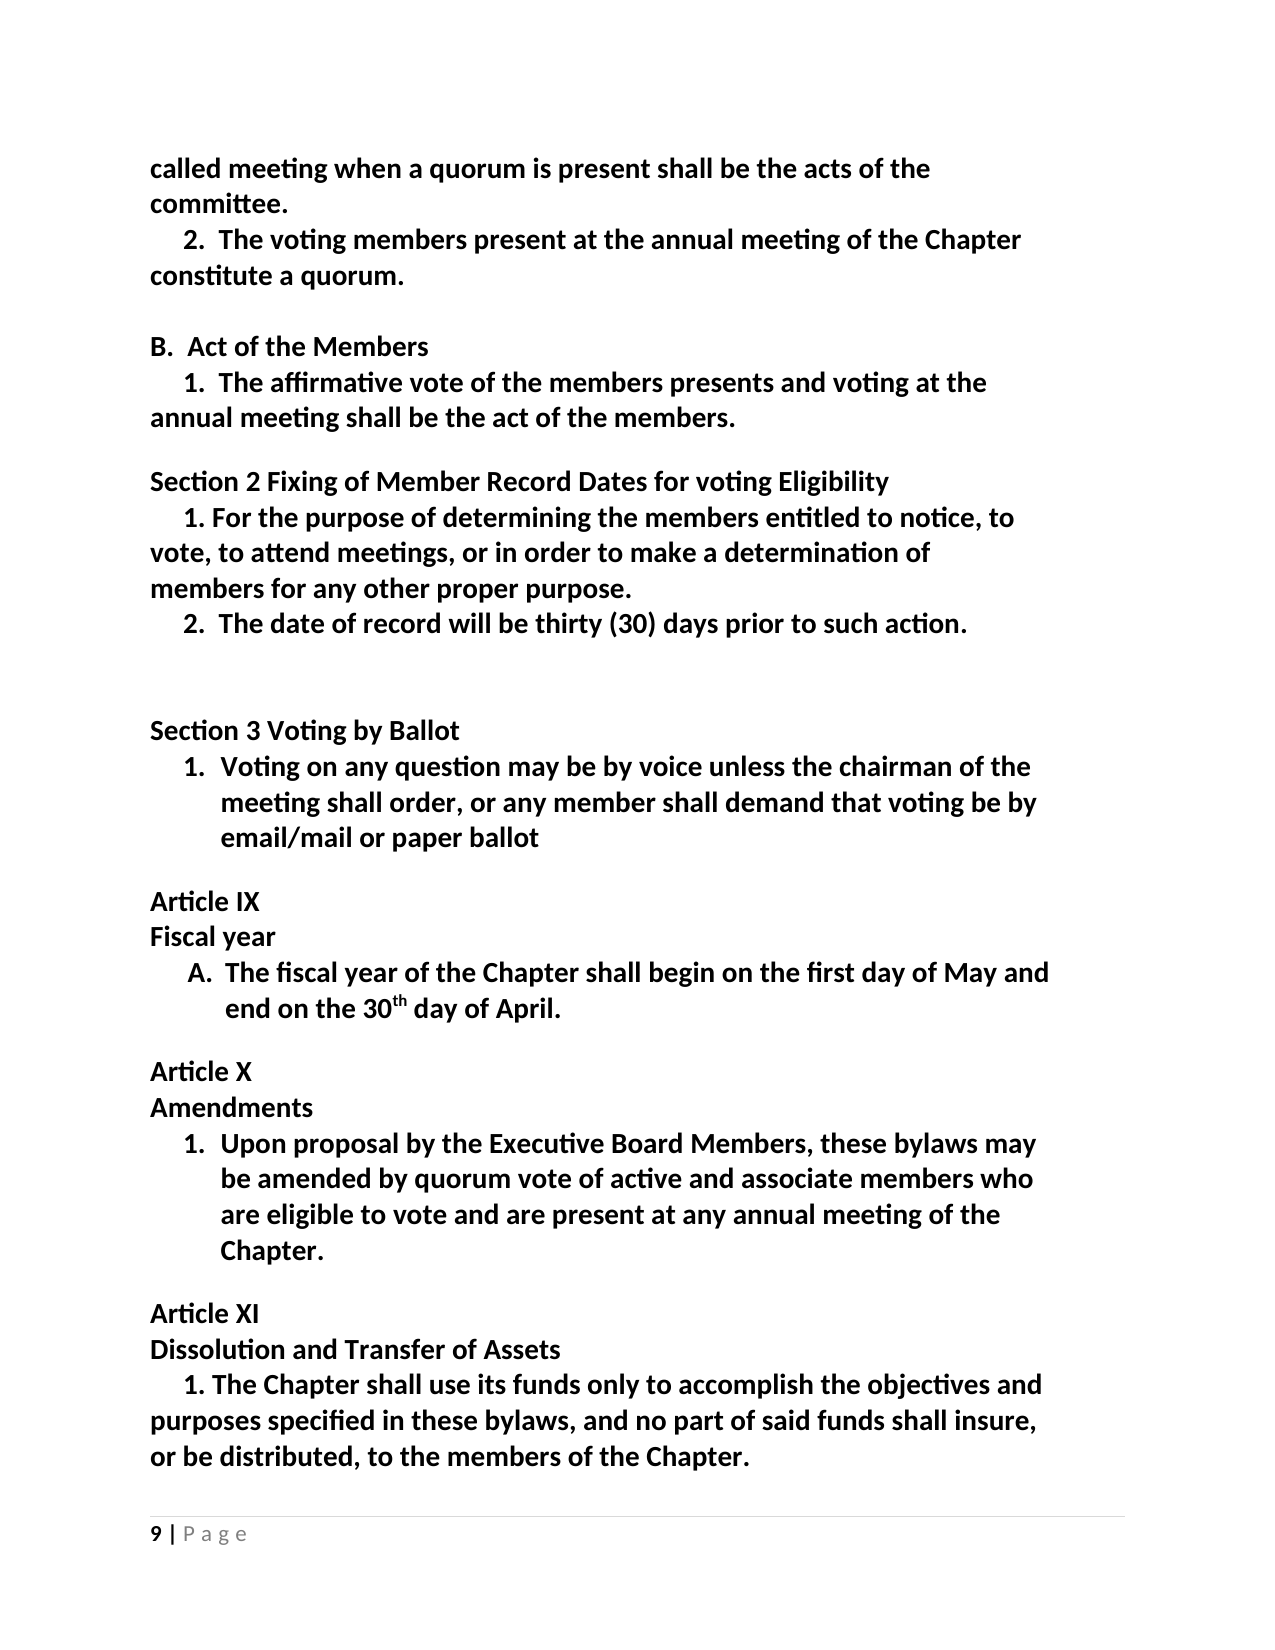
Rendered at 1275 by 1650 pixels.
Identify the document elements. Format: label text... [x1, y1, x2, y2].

text Section 3 Voting by Ballot [150, 712, 1050, 748]
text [150, 150, 1050, 221]
text 2. The date of record will be thirty (30) days prior to such action. [150, 606, 1050, 641]
list Voting on any question may be by voice unless the chairman of the meeting shall order, or any member shall demand that voting be by email/mail or paper ballot [183, 748, 1050, 855]
text 1. The affirmative vote of the members presents and voting at the annual meeting shall be the act of the members. [150, 364, 1050, 435]
text Dissolution and Transfer of Assets [150, 1331, 1050, 1366]
text Section 2 Fixing of Member Record Dates for voting Eligibility [150, 463, 1050, 499]
text Article X [150, 1053, 1050, 1089]
text Article XI [150, 1295, 1050, 1331]
text Article IX [150, 883, 1125, 918]
text B. Act of the Members [150, 328, 1050, 364]
text Fiscal year [150, 918, 1050, 954]
text 1. The Chapter shall use its funds only to accomplish the objectives and purposes specified in these bylaws, and no part of said funds shall insure, or be distributed, to the members of the Chapter. [150, 1366, 1050, 1473]
text Amendments [150, 1089, 1050, 1125]
list The fiscal year of the Chapter shall begin on the first day of May and end on the 30th day of April. [187, 954, 1050, 1025]
list Upon proposal by the Executive Board Members, these bylaws may be amended by quorum vote of active and associate members who are eligible to vote and are present at any annual meeting of the Chapter. [183, 1125, 1050, 1267]
text 1. For the purpose of determining the members entitled to notice, to vote, to attend meetings, or in order to make a determination of members for any other proper purpose. [150, 499, 1050, 606]
text 2. The voting members present at the annual meeting of the Chapter constitute a quorum. [150, 221, 1050, 292]
